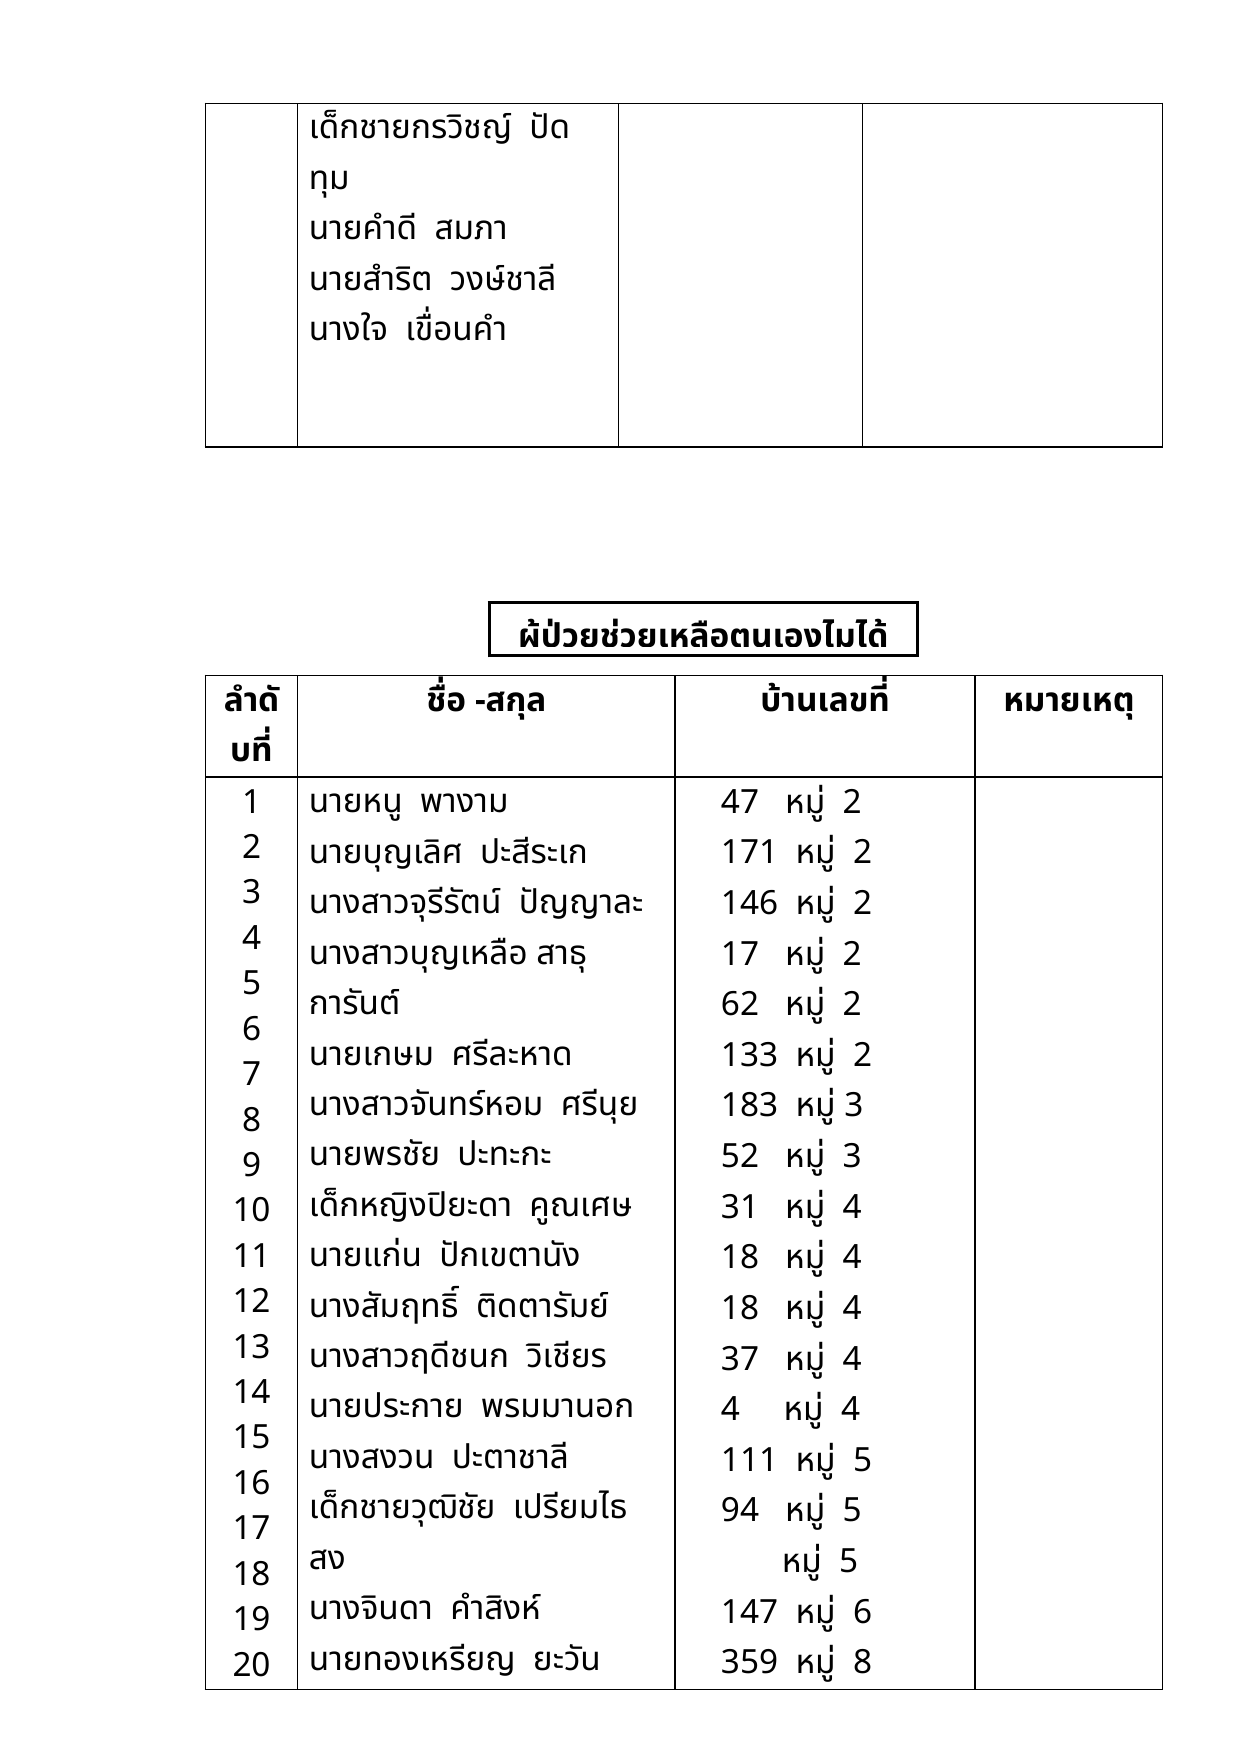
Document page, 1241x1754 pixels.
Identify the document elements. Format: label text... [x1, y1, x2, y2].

table_header บ้านเลขที่ [676, 676, 974, 776]
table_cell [298, 104, 618, 446]
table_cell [619, 104, 862, 446]
table_header หมายเหตุ [976, 676, 1162, 776]
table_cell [676, 778, 974, 1689]
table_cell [206, 104, 297, 446]
table_header ลำดับที่ [206, 676, 297, 776]
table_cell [206, 778, 297, 1689]
table_cell [976, 778, 1162, 1689]
table_header ชื่อ -สกุล [298, 676, 674, 776]
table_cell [298, 778, 674, 1689]
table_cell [863, 104, 1162, 446]
